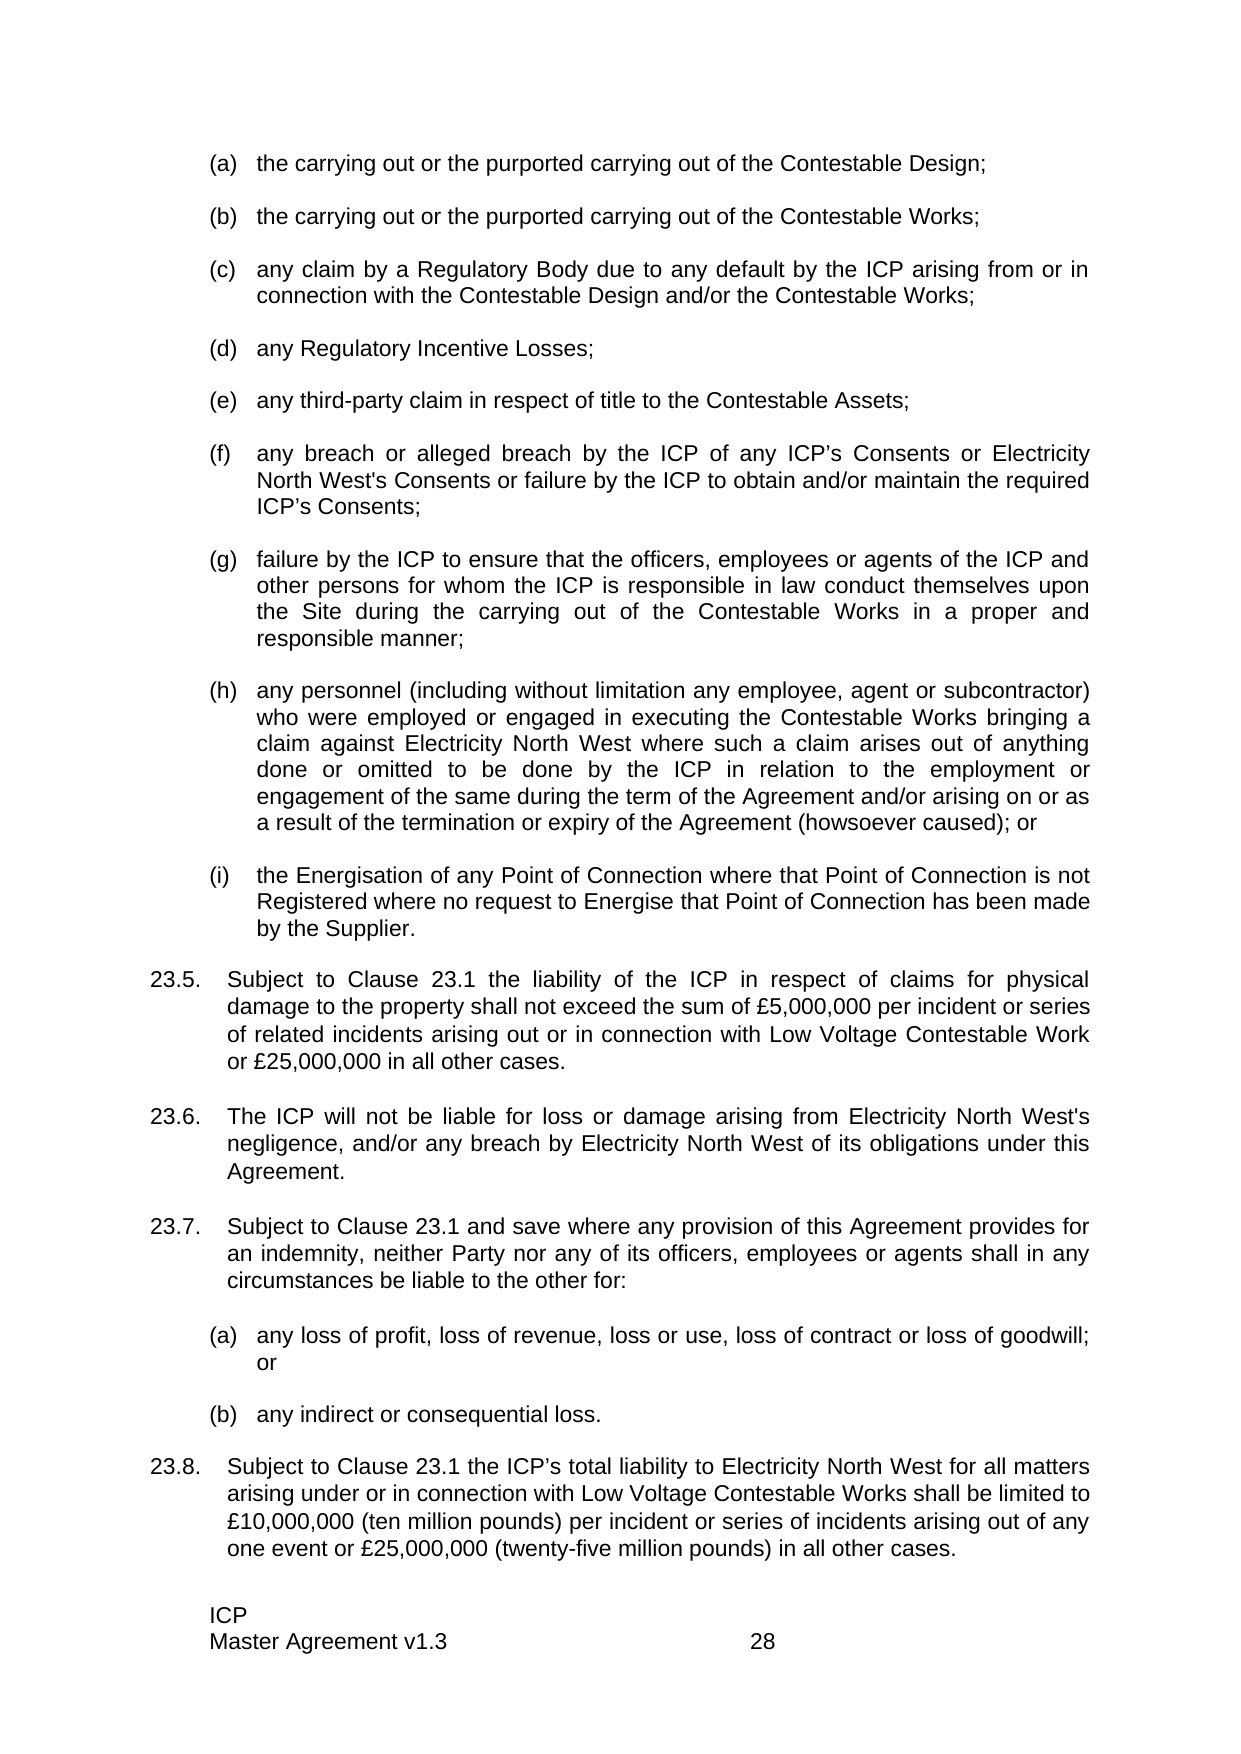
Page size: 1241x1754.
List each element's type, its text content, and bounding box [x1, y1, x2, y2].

text any personnel (including without limitation any employee, agent or subcontractor) who were employed or engaged in executing the Contestable Works bringing a claim against Electricity North West where such a claim arises out of anything done or omitted to be done by the ICP in relation to the employment or engagement of the same during the term of the Agreement and/or arising on or as a result of the termination or expiry of the Agreement (howsoever caused); or [209, 677, 1091, 836]
text failure by the ICP to ensure that the officers, employees or agents of the ICP and other persons for whom the ICP is responsible in law conduct themselves upon the Site during the carrying out of the Contestable Works in a proper and responsible manner; [209, 546, 1091, 651]
text the carrying out or the purported carrying out of the Contestable Works; [209, 203, 1091, 229]
text any third-party claim in respect of title to the Contestable Assets; [209, 387, 1091, 414]
text any Regulatory Incentive Losses; [209, 335, 1091, 361]
text Subject to Clause 23.1 the liability of the ICP in respect of claims for physical damage to the property shall not exceed the sum of £5,000,000 per incident or series of related incidents arising out or in connection with Low Voltage Contestable Work or £25,000,000 in all other cases. [150, 966, 1091, 1074]
text Subject to Clause 23.1 and save where any provision of this Agreement provides for an indemnity, neither Party nor any of its officers, employees or agents shall in any circumstances be liable to the other for: [150, 1213, 1091, 1294]
text any claim by a Regulatory Body due to any default by the ICP arising from or in connection with the Contestable Design and/or the Contestable Works; [209, 256, 1091, 308]
list any loss of profit, loss of revenue, loss or use, loss of contract or loss of goodwill; or [209, 1322, 1091, 1375]
list any indirect or consequential loss. [209, 1401, 1091, 1428]
text any breach or alleged breach by the ICP of any ICP’s Consents or Electricity North West's Consents or failure by the ICP to obtain and/or maintain the required ICP’s Consents; [209, 440, 1091, 519]
list the carrying out or the purported carrying out of the Contestable Design; [209, 150, 1091, 177]
text Subject to Clause 23.1 the ICP’s total liability to Electricity North West for all matters arising under or in connection with Low Voltage Contestable Works shall be limited to £10,000,000 (ten million pounds) per incident or series of incidents arising out of any one event or £25,000,000 (twenty-five million pounds) in all other cases. [150, 1453, 1091, 1561]
text The ICP will not be liable for loss or damage arising from Electricity North West's negligence, and/or any breach by Electricity North West of its obligations under this Agreement. [150, 1103, 1091, 1184]
text the Energisation of any Point of Connection where that Point of Connection is not Registered where no request to Energise that Point of Connection has been made by the Supplier. [209, 862, 1091, 941]
